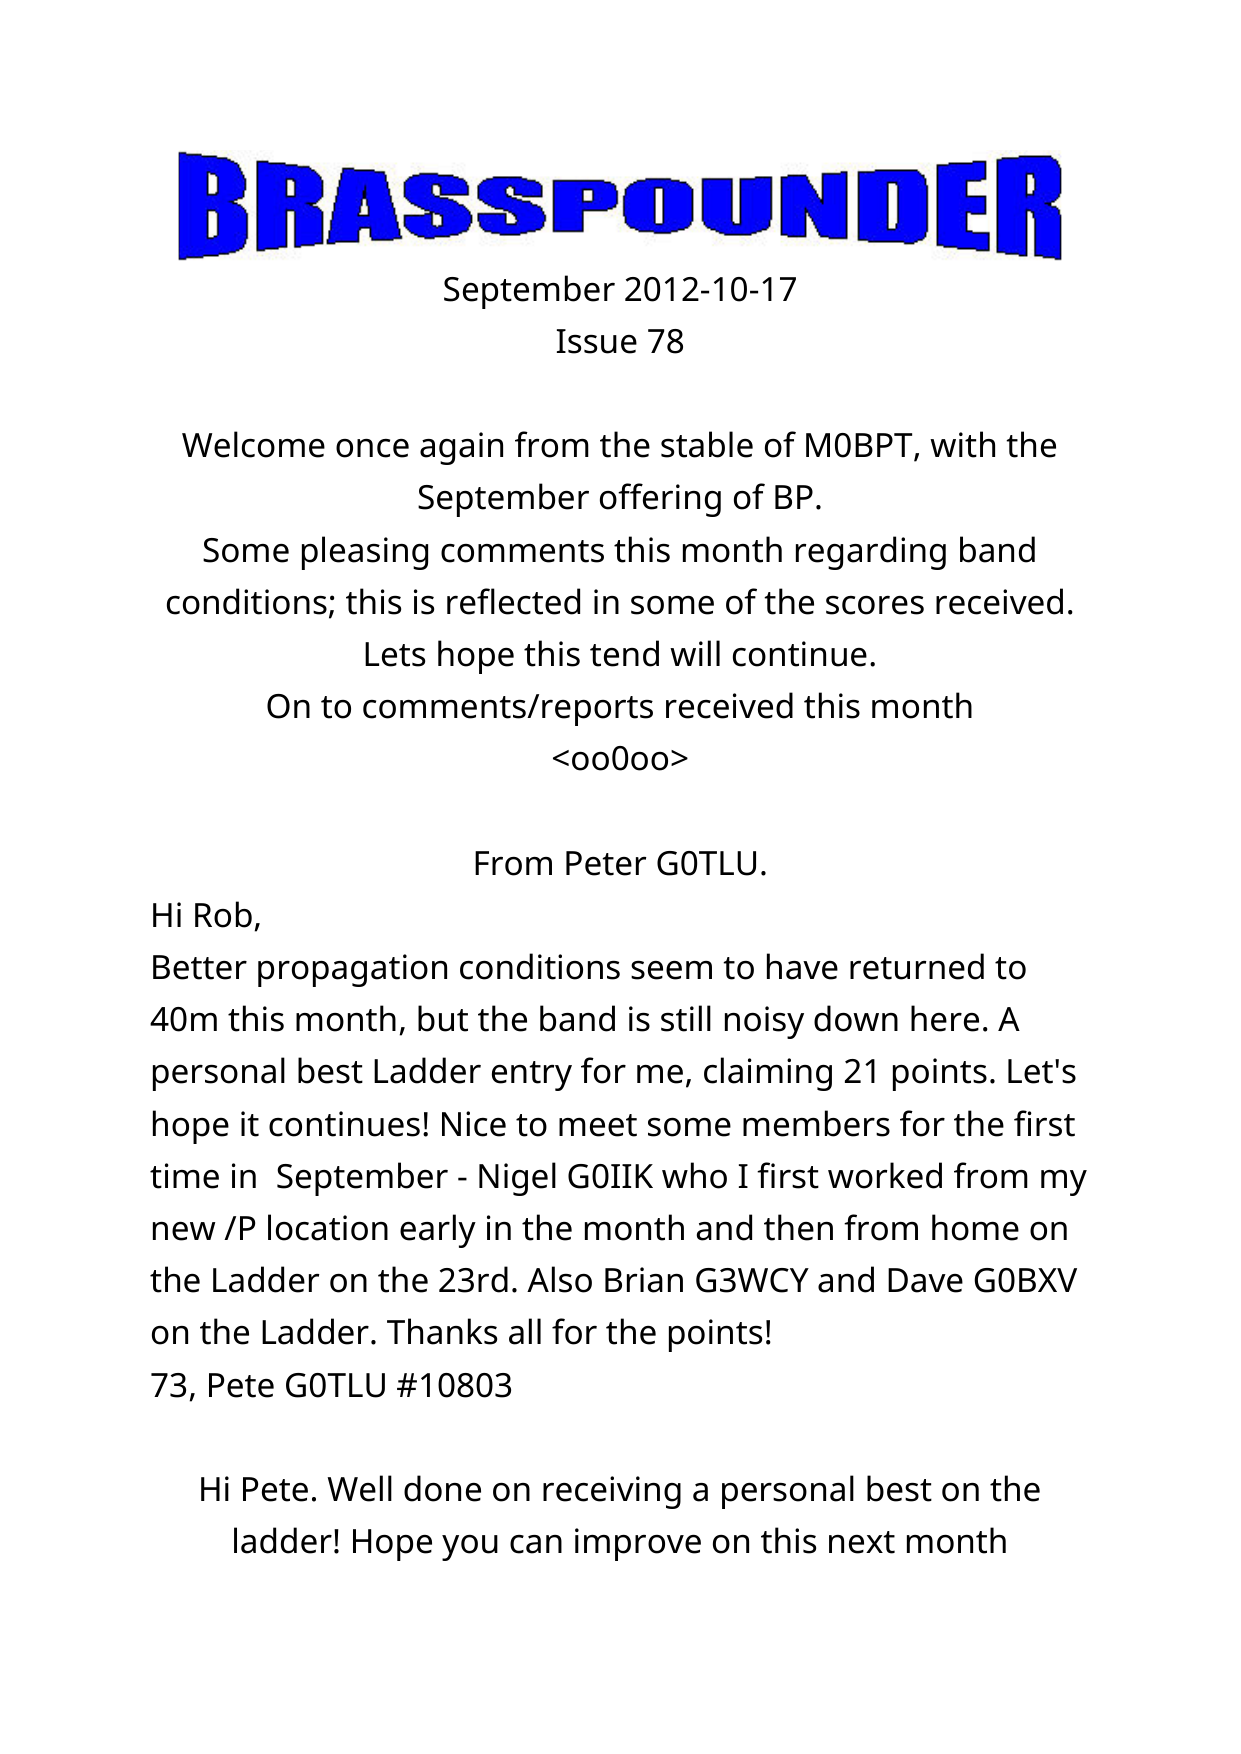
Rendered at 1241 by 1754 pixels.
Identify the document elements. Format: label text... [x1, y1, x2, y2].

text September 2012-10-17 [150, 265, 1090, 311]
text From Peter G0TLU. [150, 839, 1090, 885]
text Welcome once again from the stable of M0BPT, with the September offering of BP. [150, 422, 1090, 519]
picture [178, 150, 1062, 262]
text Hi Rob, [150, 892, 1090, 937]
text Better propagation conditions seem to have returned to 40m this month, but the band is still noisy down here. A personal best Ladder entry for me, claiming 21 points. Let's hope it continues! Nice to meet some members for the first time in September - Nigel G0IIK who I first worked from my new /P location early in the month and then from home on the Ladder on the 23rd. Also Brian G3WCY and Dave G0BXV on the Ladder. Thanks all for the points! [150, 944, 1090, 1354]
text Issue 78 [150, 318, 1090, 363]
text On to comments/reports received this month [150, 683, 1090, 728]
text Some pleasing comments this month regarding band conditions; this is reflected in some of the scores received. Lets hope this tend will continue. [150, 526, 1090, 676]
text <oo0oo> [150, 735, 1090, 781]
text Hi Pete. Well done on receiving a personal best on the ladder! Hope you can improve on this next month [150, 1466, 1090, 1563]
text 73, Pete G0TLU #10803 [150, 1361, 1090, 1407]
